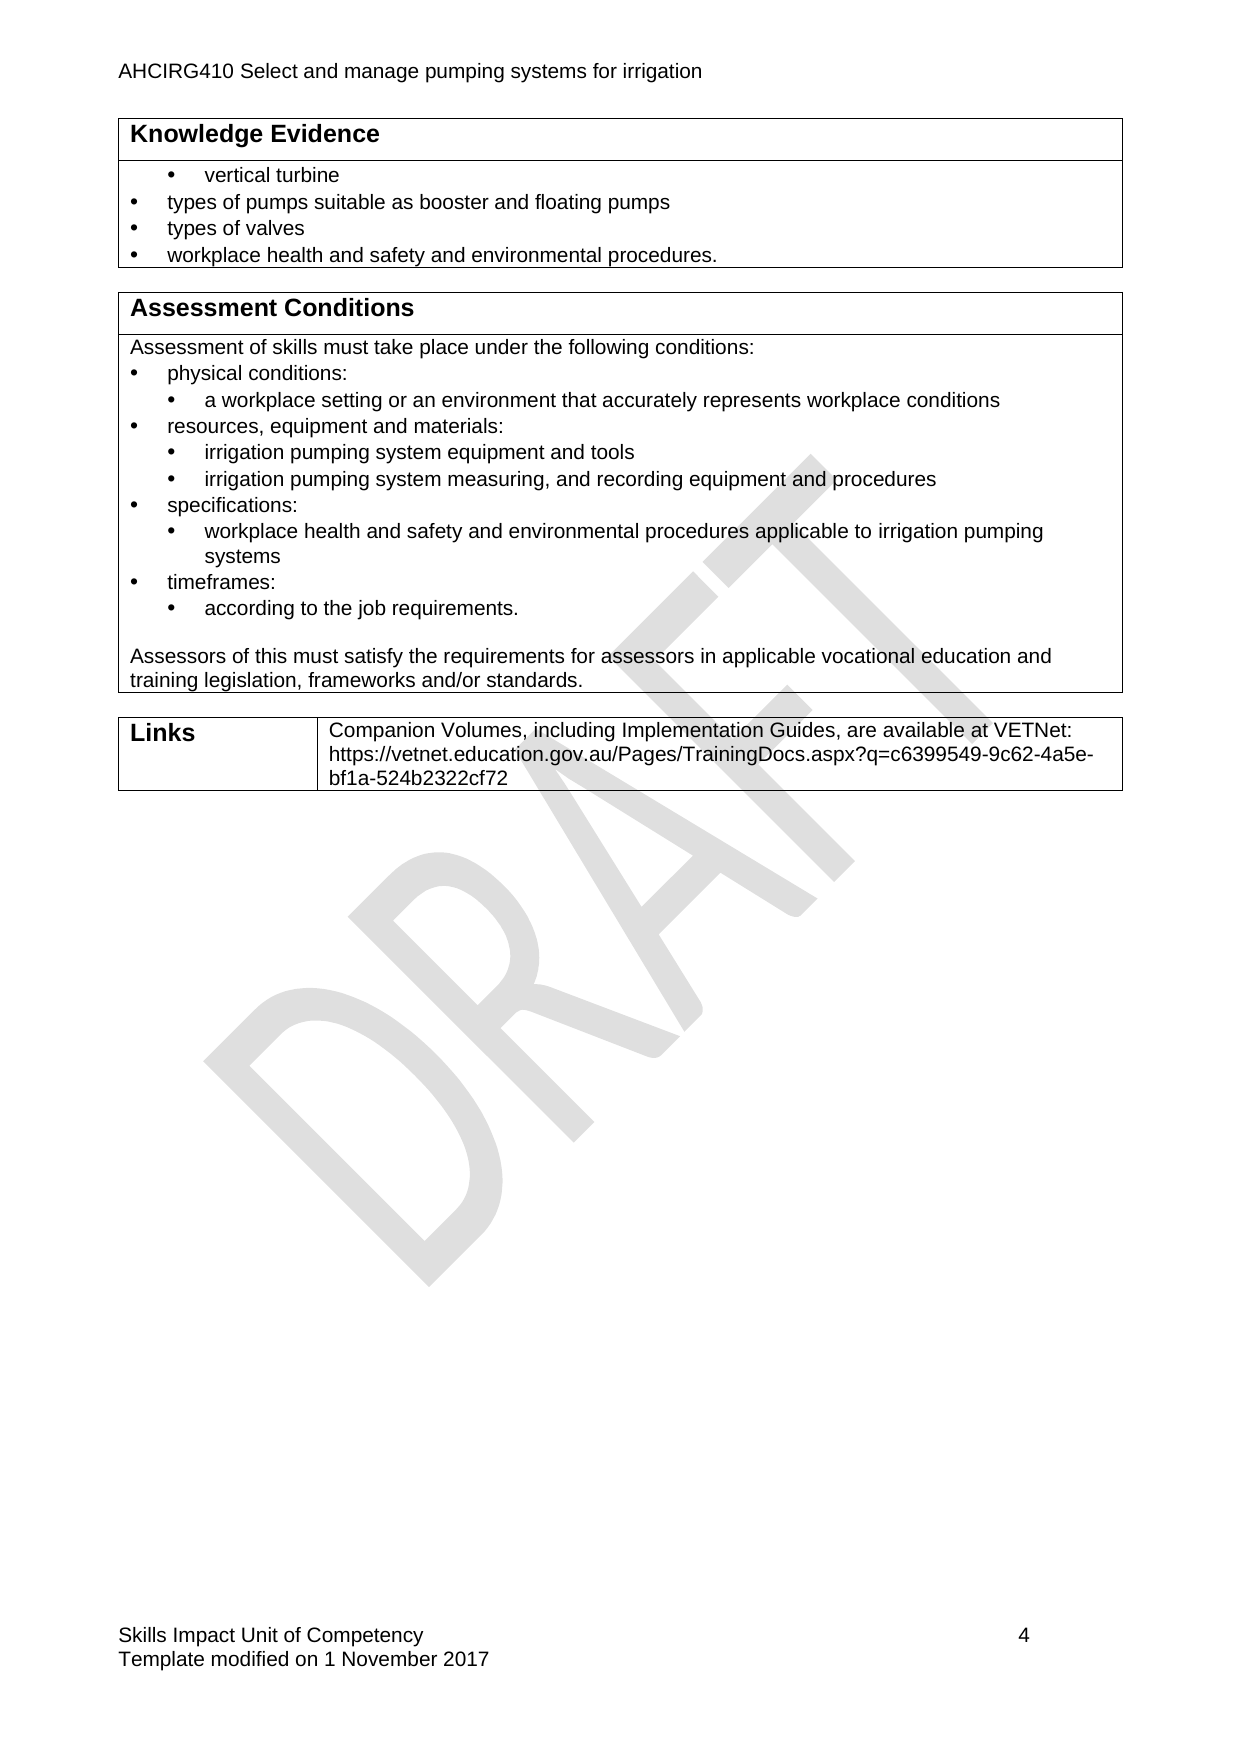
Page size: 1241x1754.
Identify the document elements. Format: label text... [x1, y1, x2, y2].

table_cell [119, 161, 1122, 267]
table_header Assessment Conditions [119, 293, 1122, 334]
table_header Links [119, 718, 317, 790]
table_header Knowledge Evidence [119, 119, 1122, 160]
table_header Companion Volumes, including Implementation Guides, are available at VETNet: https://vetnet.education.gov.au/Pages/TrainingDocs.aspx?q=c6399549-9c62-4a5e-bf1a-524b2322cf72 [318, 718, 1122, 790]
table_cell Assessment of skills must take place under the following conditions: physical conditions: a workplace setting or an environment that accurately represents workplace conditions resources, equipment and materials: irrigation pumping system equipment and tools irrigation pumping system measuring, and recording equipment and procedures specifications: workplace health and safety and environmental procedures applicable to irrigation pumping systems timeframes: according to the job requirements. Assessors of this must satisfy the requirements for assessors in applicable vocational education and training legislation, frameworks and/or standards. [119, 335, 1122, 692]
